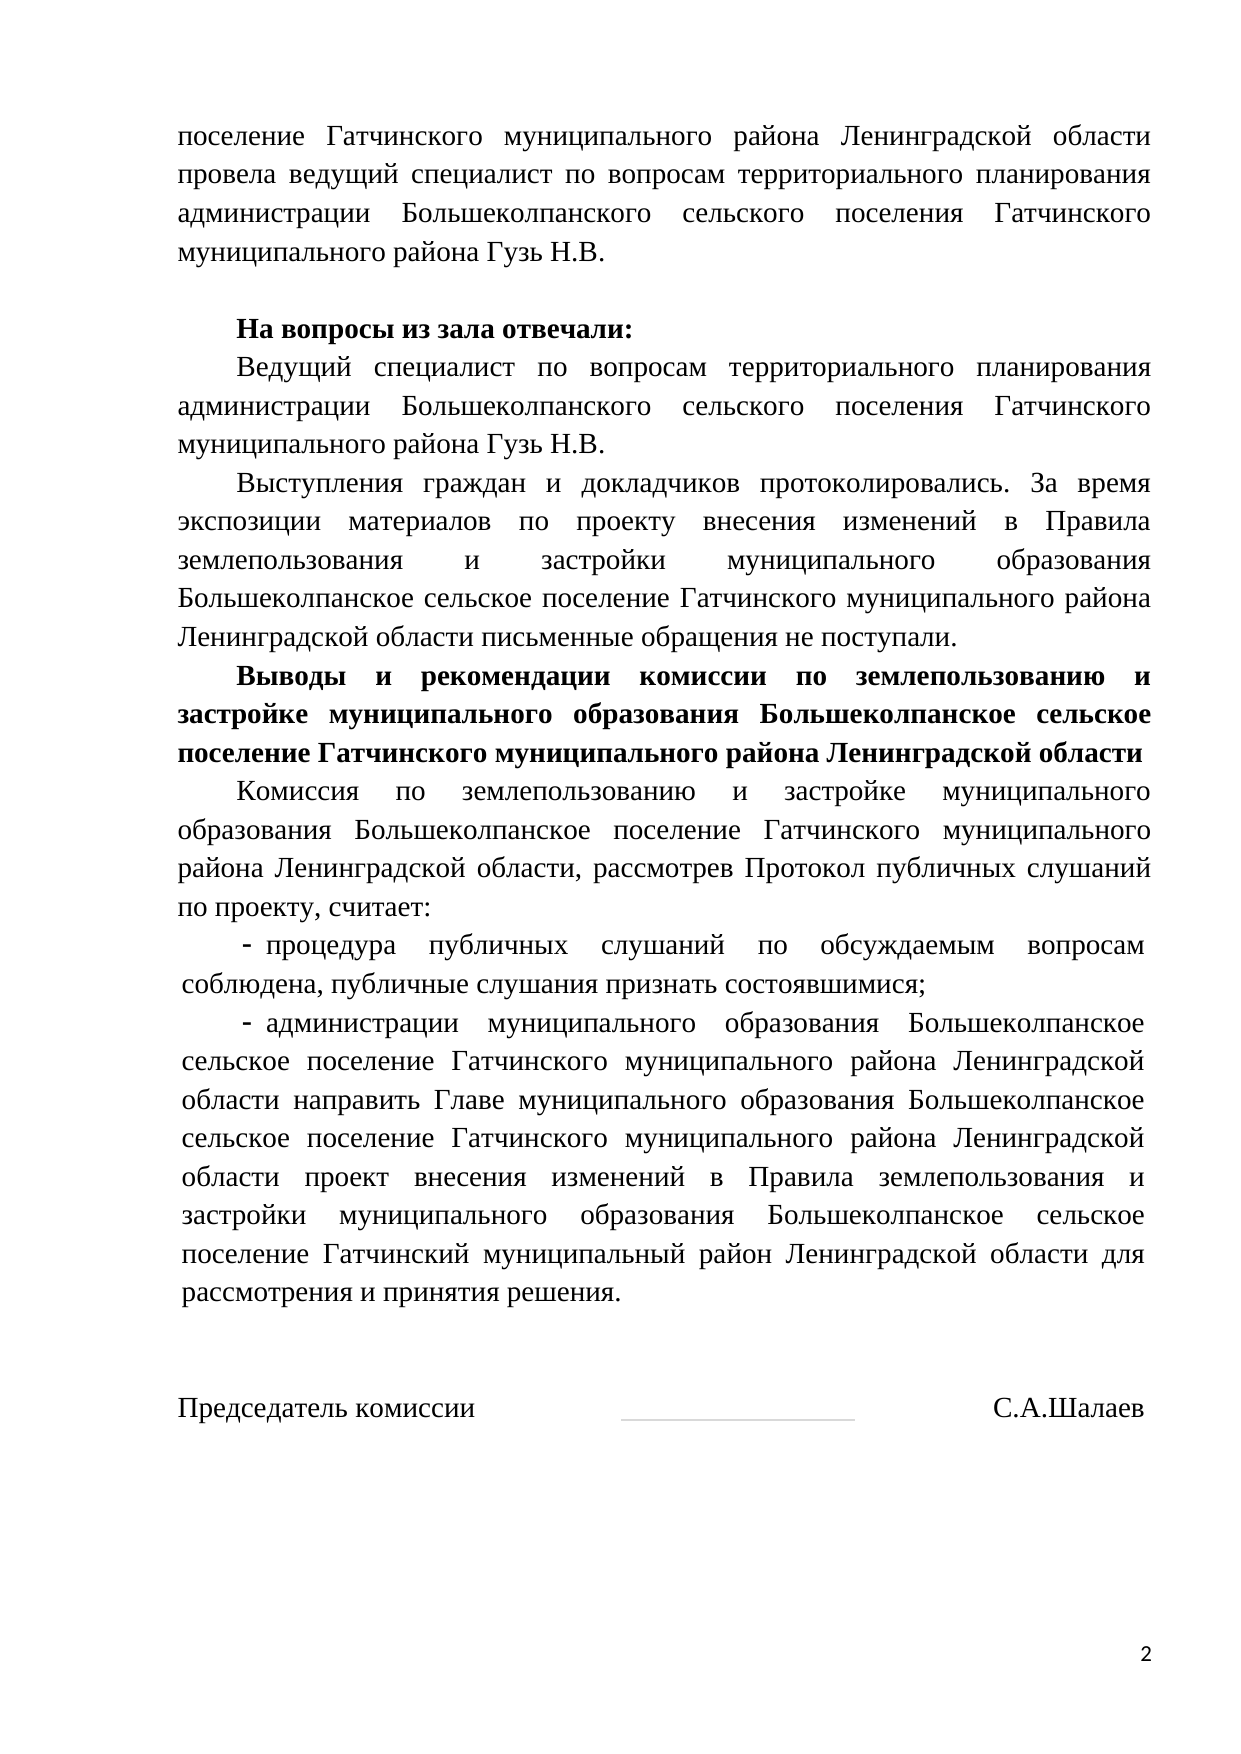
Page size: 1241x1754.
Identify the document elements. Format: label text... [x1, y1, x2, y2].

list администрации муниципального образования Большеколпанское сельское поселение Гатчинского муниципального района Ленинградской области направить Главе муниципального образования Большеколпанское сельское поселение Гатчинского муниципального района Ленинградской области проект внесения изменений в Правила землепользования и застройки муниципального образования Большеколпанское сельское поселение Гатчинский муниципальный район Ленинградской области для рассмотрения и принятия решения. [181, 1005, 1145, 1308]
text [177, 118, 1152, 267]
text Выводы и рекомендации комиссии по землепользованию и застройке муниципального образования Большеколпанское сельское поселение Гатчинского муниципального района Ленинградской области [177, 658, 1152, 768]
text Ведущий специалист по вопросам территориального планирования администрации Большеколпанского сельского поселения Гатчинского муниципального района Гузь Н.В. [177, 349, 1152, 460]
text Выступления граждан и докладчиков протоколировались. За время экспозиции материалов по проекту внесения изменений в Правила землепользования и застройки муниципального образования Большеколпанское сельское поселение Гатчинского муниципального района Ленинградской области письменные обращения не поступали. [177, 465, 1152, 653]
text Комиссия по землепользованию и застройке муниципального образования Большеколпанское поселение Гатчинского муниципального района Ленинградской области, рассмотрев Протокол публичных слушаний по проекту, считает: [177, 773, 1152, 922]
text Председатель комиссии С.А.Шалаев [177, 1390, 1152, 1424]
text На вопросы из зала отвечали: [177, 311, 1152, 344]
list процедура публичных слушаний по обсуждаемым вопросам соблюдена, публичные слушания признать состоявшимися; [181, 927, 1145, 1000]
